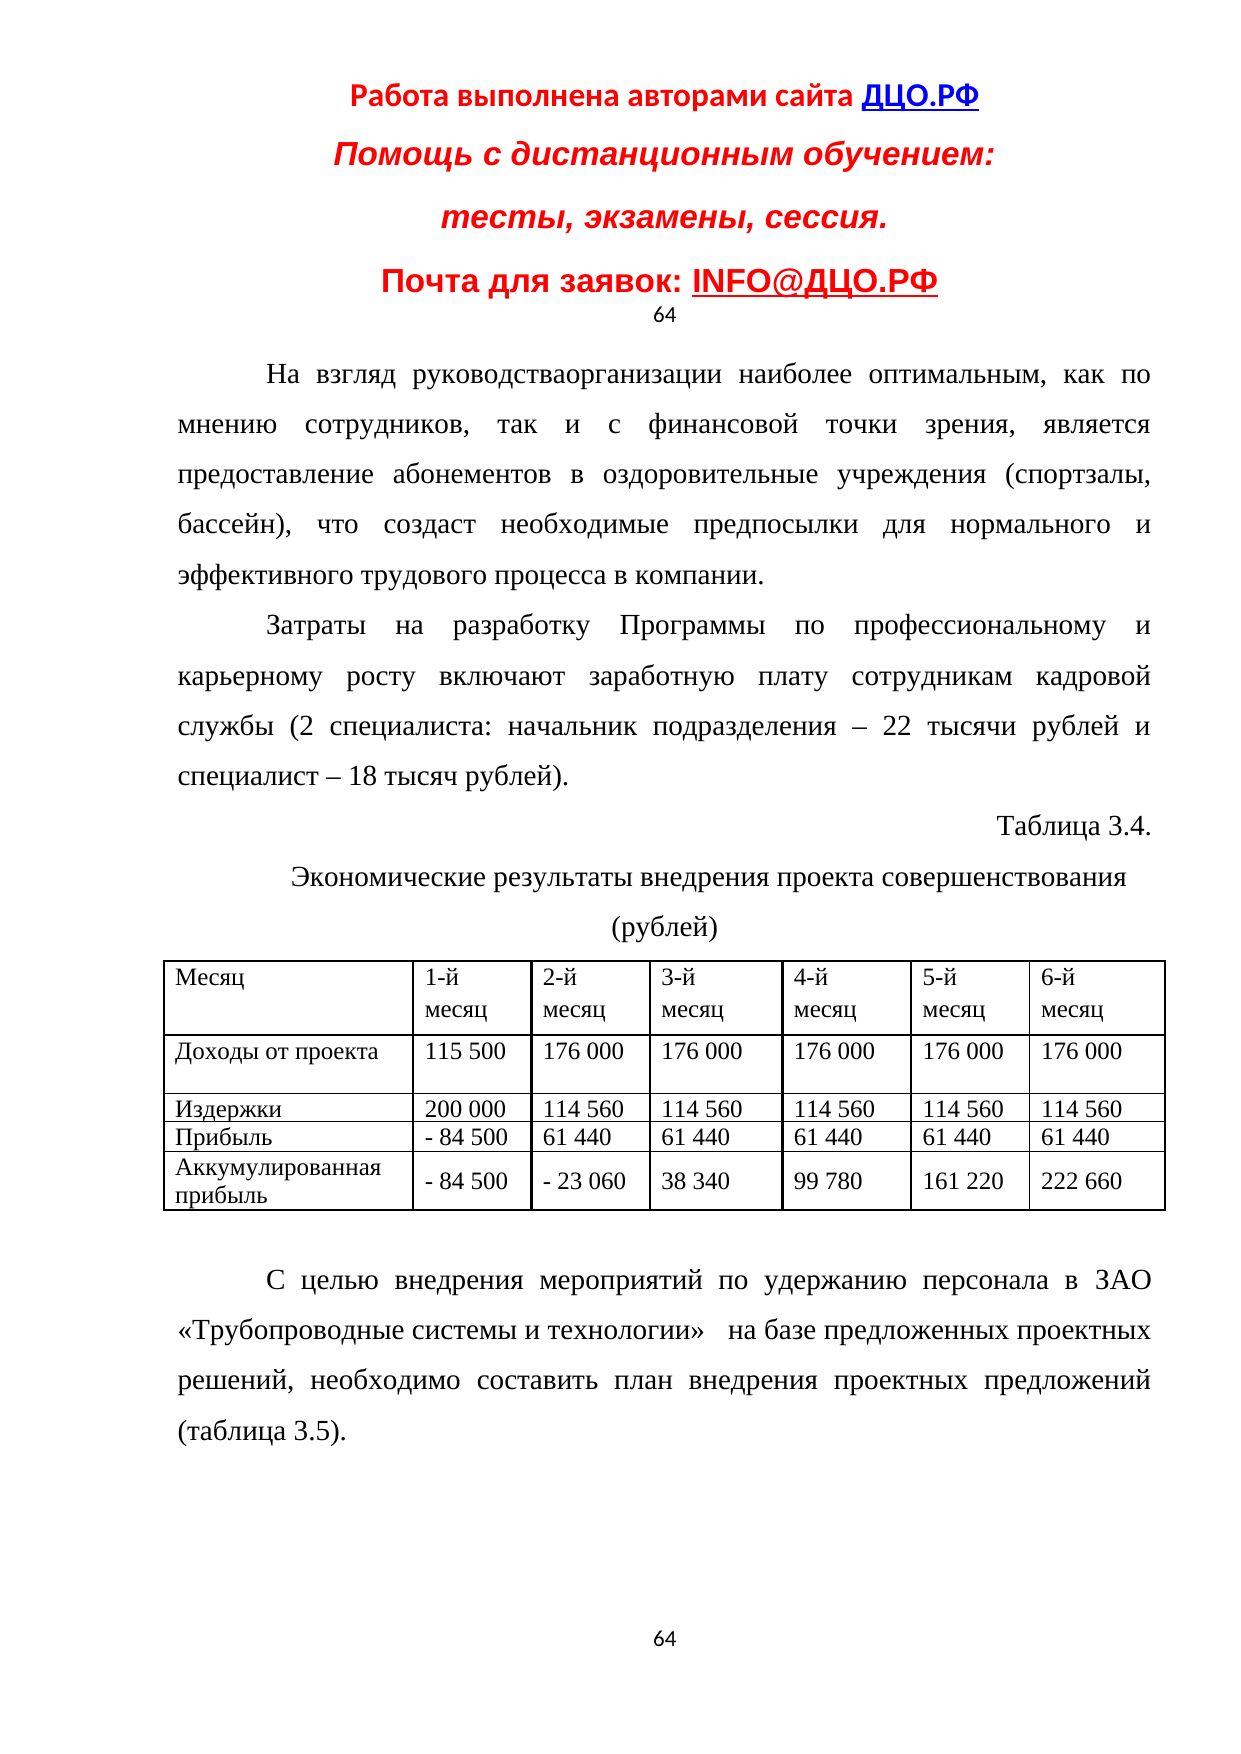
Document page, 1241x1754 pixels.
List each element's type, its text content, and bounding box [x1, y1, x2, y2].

table_cell 176 000 [784, 1036, 910, 1093]
table_cell - 84 500 [414, 1152, 530, 1209]
table_cell 61 440 [533, 1122, 649, 1151]
table_cell 161 220 [912, 1152, 1029, 1209]
table_cell месяц [651, 992, 781, 1034]
table_header 6-й [1030, 962, 1164, 992]
table_cell 61 440 [651, 1122, 781, 1151]
table_cell 222 660 [1030, 1152, 1164, 1209]
table_cell Аккумулированная прибыль [165, 1152, 412, 1209]
table_cell 176 000 [533, 1036, 649, 1093]
table_cell 99 780 [784, 1152, 910, 1209]
table_cell месяц [1030, 992, 1164, 1034]
table_cell 176 000 [912, 1036, 1029, 1093]
table_cell месяц [533, 992, 649, 1034]
table_cell 115 500 [414, 1036, 530, 1093]
table_cell - 23 060 [533, 1152, 649, 1209]
table_cell месяц [912, 992, 1029, 1034]
table_cell 176 000 [1030, 1036, 1164, 1093]
text Таблица 3.4. [177, 808, 1152, 842]
table_cell 200 000 [414, 1094, 530, 1121]
table_cell месяц [414, 992, 530, 1034]
table_cell 61 440 [784, 1122, 910, 1151]
table_cell 114 560 [784, 1094, 910, 1121]
table_cell 61 440 [1030, 1122, 1164, 1151]
text Экономические результаты внедрения проекта совершенствования (рублей) [177, 859, 1152, 943]
table_cell 114 560 [533, 1094, 649, 1121]
table_header 1-й [414, 962, 530, 992]
table_cell 114 560 [1030, 1094, 1164, 1121]
table_cell Прибыль [165, 1122, 412, 1151]
table_header 5-й [912, 962, 1029, 992]
table_cell Издержки [165, 1094, 412, 1121]
table_header Месяц [165, 962, 412, 1034]
text С целью внедрения мероприятий по удержанию персонала в ЗАО «Трубопроводные системы и технологии» на базе предложенных проектных решений, необходимо составить план внедрения проектных предложений (таблица 3.5). [177, 1262, 1152, 1446]
text На взгляд руководстваорганизации наиболее оптимальным, как по мнению сотрудников, так и с финансовой точки зрения, является предоставление абонементов в оздоровительные учреждения (спортзалы, бассейн), что создаст необходимые предпосылки для нормального и эффективного трудового процесса в компании. [177, 356, 1152, 591]
table_cell - 84 500 [414, 1122, 530, 1151]
table_cell 38 340 [651, 1152, 781, 1209]
table_cell 114 560 [912, 1094, 1029, 1121]
table_header 2-й [533, 962, 649, 992]
text Затраты на разработку Программы по профессиональному и карьерному росту включают заработную плату сотрудникам кадровой службы (2 специалиста: начальник подразделения – 22 тысячи рублей и специалист – 18 тысяч рублей). [177, 607, 1152, 792]
table_header 4-й [784, 962, 910, 992]
table_cell 114 560 [651, 1094, 781, 1121]
table_cell 176 000 [651, 1036, 781, 1093]
table_header 3-й [651, 962, 781, 992]
table_cell Доходы от проекта [165, 1036, 412, 1093]
table_cell месяц [784, 992, 910, 1034]
table_cell 61 440 [912, 1122, 1029, 1151]
